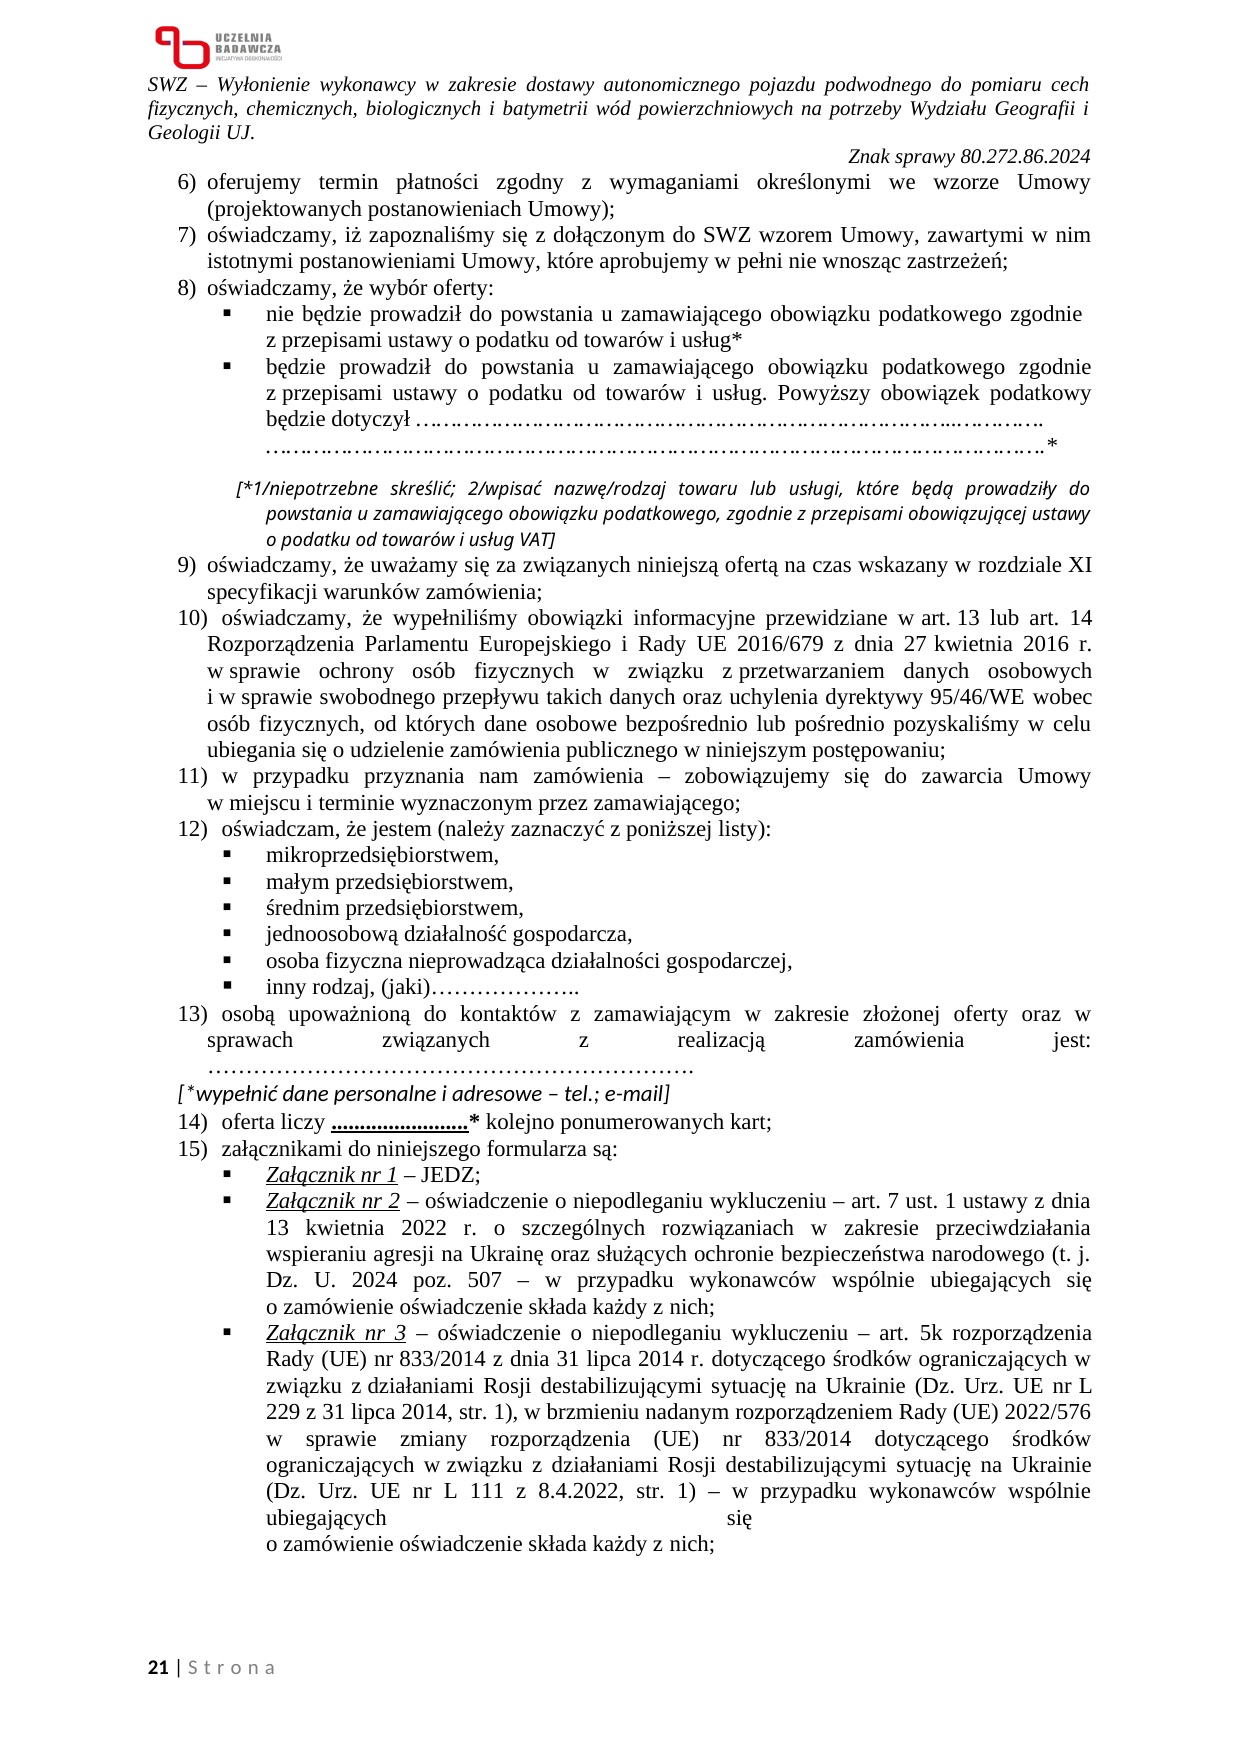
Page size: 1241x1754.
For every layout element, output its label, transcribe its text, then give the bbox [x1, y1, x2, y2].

list Załącznik nr 3 – oświadczenie o niepodleganiu wykluczeniu – art. 5k rozporządzenia Rady (UE) nr 833/2014 z dnia 31 lipca 2014 r. dotyczącego środków ograniczających w związku z działaniami Rosji destabilizującymi sytuację na Ukrainie (Dz. Urz. UE nr L 229 z 31 lipca 2014, str. 1), w brzmieniu nadanym rozporządzeniem Rady (UE) 2022/576 w sprawie zmiany rozporządzenia (UE) nr 833/2014 dotyczącego środków ograniczających w związku z działaniami Rosji destabilizującymi sytuację na Ukrainie (Dz. Urz. UE nr L 111 z 8.4.2022, str. 1) – w przypadku wykonawców wspólnie ubiegających się o zamówienie oświadczenie składa każdy z nich; [222, 1319, 1092, 1556]
list w przypadku przyznania nam zamówienia – zobowiązujemy się do zawarcia Umowy w miejscu i terminie wyznaczonym przez zamawiającego; [177, 762, 1092, 815]
list oświadczamy, że uważamy się za związanych niniejszą ofertą na czas wskazany w rozdziale XI specyfikacji warunków zamówienia; [177, 551, 1092, 604]
list będzie prowadził do powstania u zamawiającego obowiązku podatkowego zgodnie z przepisami ustawy o podatku od towarów i usług. Powyższy obowiązek podatkowy będzie dotyczył ……………………………………………………………………..…………. [222, 353, 1092, 432]
list średnim przedsiębiorstwem, [207, 894, 1092, 920]
list małym przedsiębiorstwem, [207, 868, 1092, 894]
list osobą upoważnioną do kontaktów z zamawiającym w zakresie złożonej oferty oraz w sprawach związanych z realizacją zamówienia jest: ………………………………………………………. [177, 1000, 1092, 1079]
list oświadczamy, że wypełniliśmy obowiązki informacyjne przewidziane w art. 13 lub art. 14 Rozporządzenia Parlamentu Europejskiego i Rady UE 2016/679 z dnia 27 kwietnia 2016 r. w sprawie ochrony osób fizycznych w związku z przetwarzaniem danych osobowych i w sprawie swobodnego przepływu takich danych oraz uchylenia dyrektywy 95/46/WE wobec osób fizycznych, od których dane osobowe bezpośrednio lub pośrednio pozyskaliśmy w celu ubiegania się o udzielenie zamówienia publicznego w niniejszym postępowaniu; [177, 604, 1092, 762]
list oferta liczy ........................* kolejno ponumerowanych kart; [177, 1108, 1092, 1135]
text …………………………………………………………………………………………………….* [266, 432, 1092, 458]
list Załącznik nr 2 – oświadczenie o niepodleganiu wykluczeniu – art. 7 ust. 1 ustawy z dnia 13 kwietnia 2022 r. o szczególnych rozwiązaniach w zakresie przeciwdziałania wspieraniu agresji na Ukrainę oraz służących ochronie bezpieczeństwa narodowego (t. j. Dz. U. 2024 poz. 507 – w przypadku wykonawców wspólnie ubiegających się o zamówienie oświadczenie składa każdy z nich; [222, 1187, 1092, 1319]
list jednoosobową działalność gospodarcza, [207, 920, 1092, 947]
list oferujemy termin płatności zgodny z wymaganiami określonymi we wzorze Umowy (projektowanych postanowieniach Umowy); [177, 168, 1092, 221]
list mikroprzedsiębiorstwem, [207, 841, 1092, 868]
list załącznikami do niniejszego formularza są: [177, 1135, 1092, 1161]
list nie będzie prowadził do powstania u zamawiającego obowiązku podatkowego zgodnie z przepisami ustawy o podatku od towarów i usług* [222, 300, 1092, 353]
list osoba fizyczna nieprowadząca działalności gospodarczej, [207, 947, 1092, 973]
list oświadczamy, iż zapoznaliśmy się z dołączonym do SWZ wzorem Umowy, zawartymi w nim istotnymi postanowieniami Umowy, które aprobujemy w pełni nie wnosząc zastrzeżeń; [177, 221, 1092, 274]
list oświadczam, że jestem (należy zaznaczyć z poniższej listy): [177, 815, 1092, 841]
list Załącznik nr 1 – JEDZ; [222, 1161, 1092, 1187]
text [*1/niepotrzebne skreślić; 2/wpisać nazwę/rodzaj towaru lub usługi, które będą prowadziły do powstania u zamawiającego obowiązku podatkowego, zgodnie z przepisami obowiązującej ustawy o podatku od towarów i usług VAT] [236, 475, 1092, 551]
list inny rodzaj, (jaki)……………….. [207, 973, 1092, 1000]
picture [147, 24, 290, 72]
list [*wypełnić dane personalne i adresowe – tel.; e-mail] [177, 1079, 1092, 1107]
list oświadczamy, że wybór oferty: [177, 274, 1092, 300]
